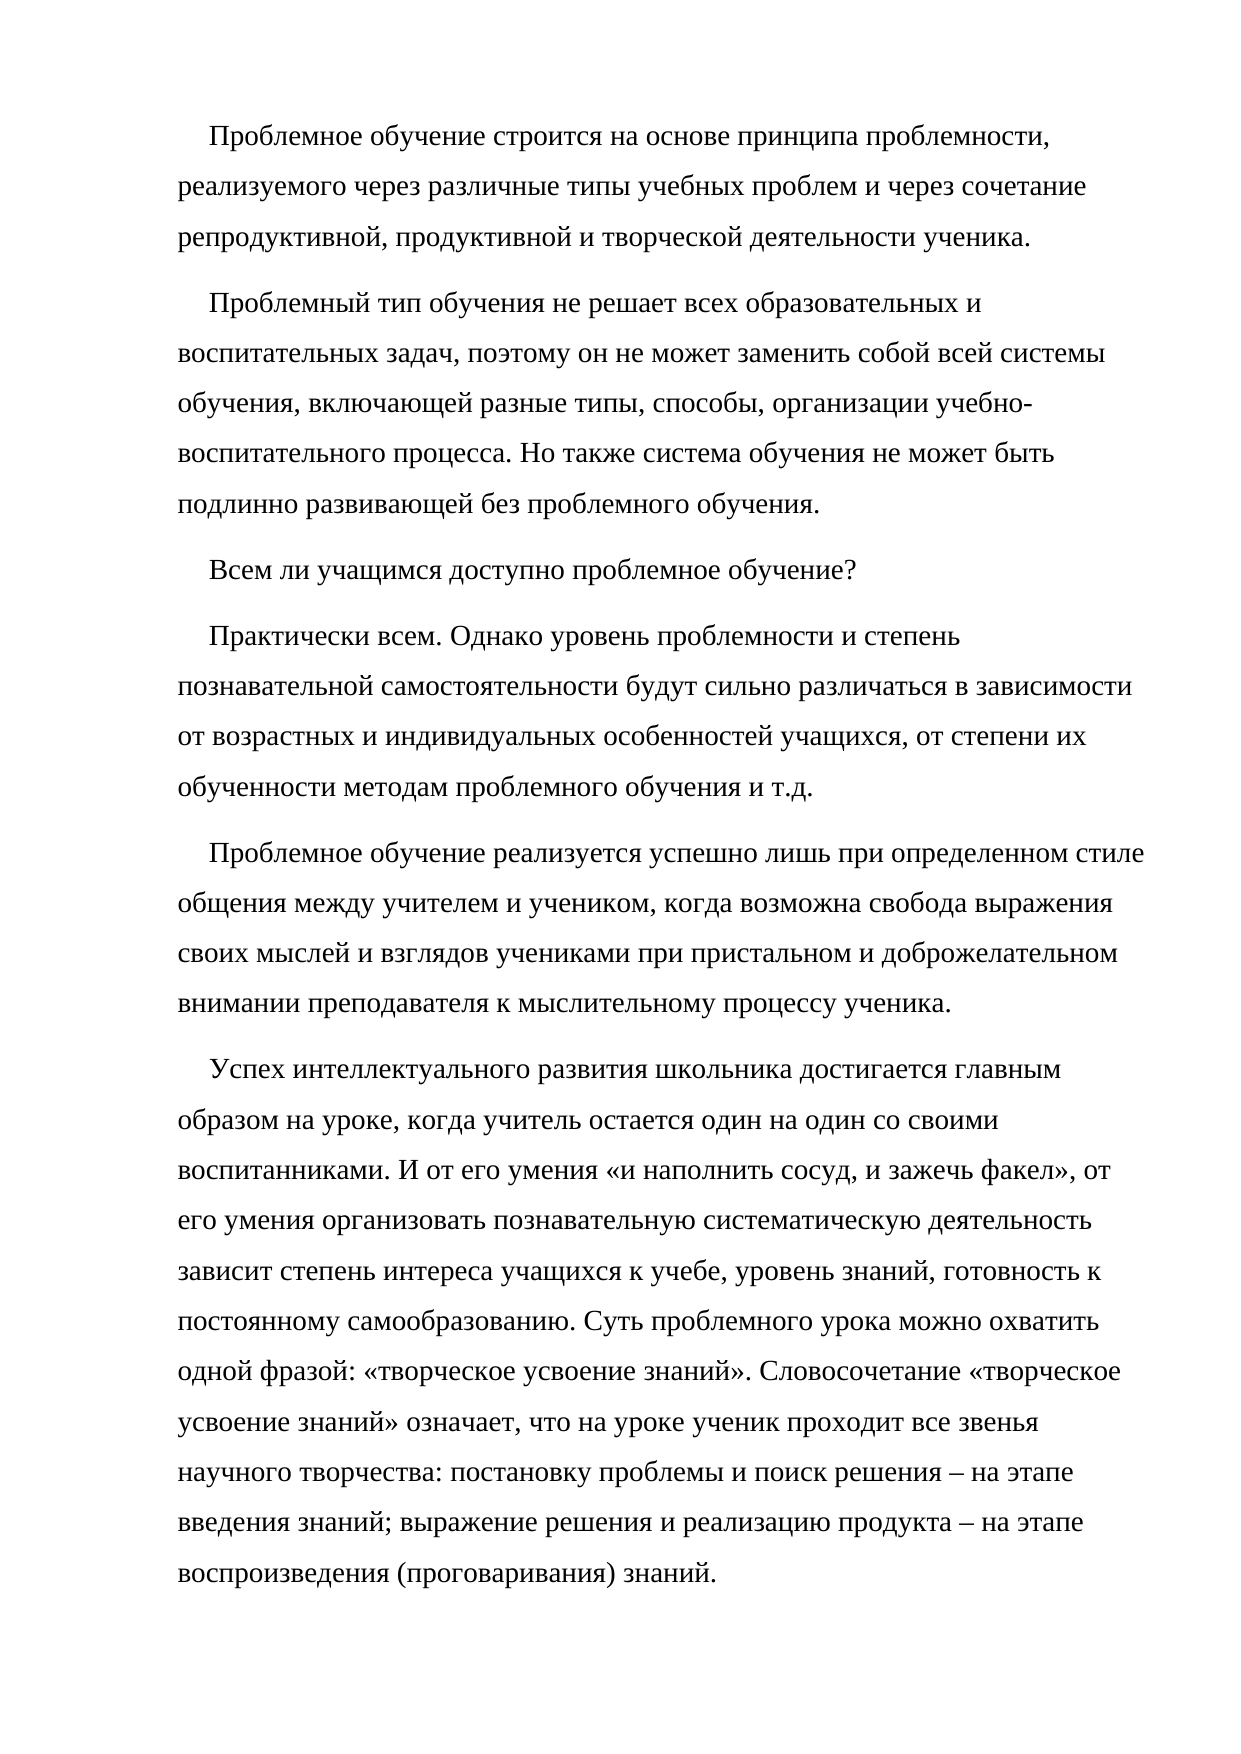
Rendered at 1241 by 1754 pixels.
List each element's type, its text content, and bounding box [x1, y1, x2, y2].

text Всем ли учащимся доступно проблемное обучение? [177, 552, 1152, 585]
text Практически всем. Однако уровень проблемности и степень познавательной самостоятельности будут сильно различаться в зависимости от возрастных и индивидуальных особенностей учащихся, от степени их обученности методам проблемного обучения и т.д. [177, 618, 1152, 802]
text Проблемный тип обучения не решает всех образовательных и воспитательных задач, поэтому он не может заменить собой всей системы обучения, включающей разные типы, способы, организации учебно-воспитательного процесса. Но также система обучения не может быть подлинно развивающей без проблемного обучения. [177, 285, 1152, 519]
text Проблемное обучение реализуется успешно лишь при определенном стиле общения между учителем и учеником, когда возможна свобода выражения своих мыслей и взглядов учениками при пристальном и доброжелательном внимании преподавателя к мыслительному процессу ученика. [177, 835, 1152, 1019]
text Успех интеллектуального развития школьника достигается главным образом на уроке, когда учитель остается один на один со своими воспитанниками. И от его умения «и наполнить сосуд, и зажечь факел», от его умения организовать познавательную систематическую деятельность зависит степень интереса учащихся к учебе, уровень знаний, готовность к постоянному самообразованию. Суть проблемного урока можно охватить одной фразой: «творческое усвоение знаний». Словосочетание «творческое усвоение знаний» означает, что на уроке ученик проходит все звенья научного творчества: постановку проблемы и поиск решения – на этапе введения знаний; выражение решения и реализацию продукта – на этапе воспроизведения (проговаривания) знаний. [177, 1052, 1152, 1588]
text Проблемное обучение строится на основе принципа проблемности, реализуемого через различные типы учебных проблем и через сочетание репродуктивной, продуктивной и творческой деятельности ученика. [177, 118, 1152, 252]
